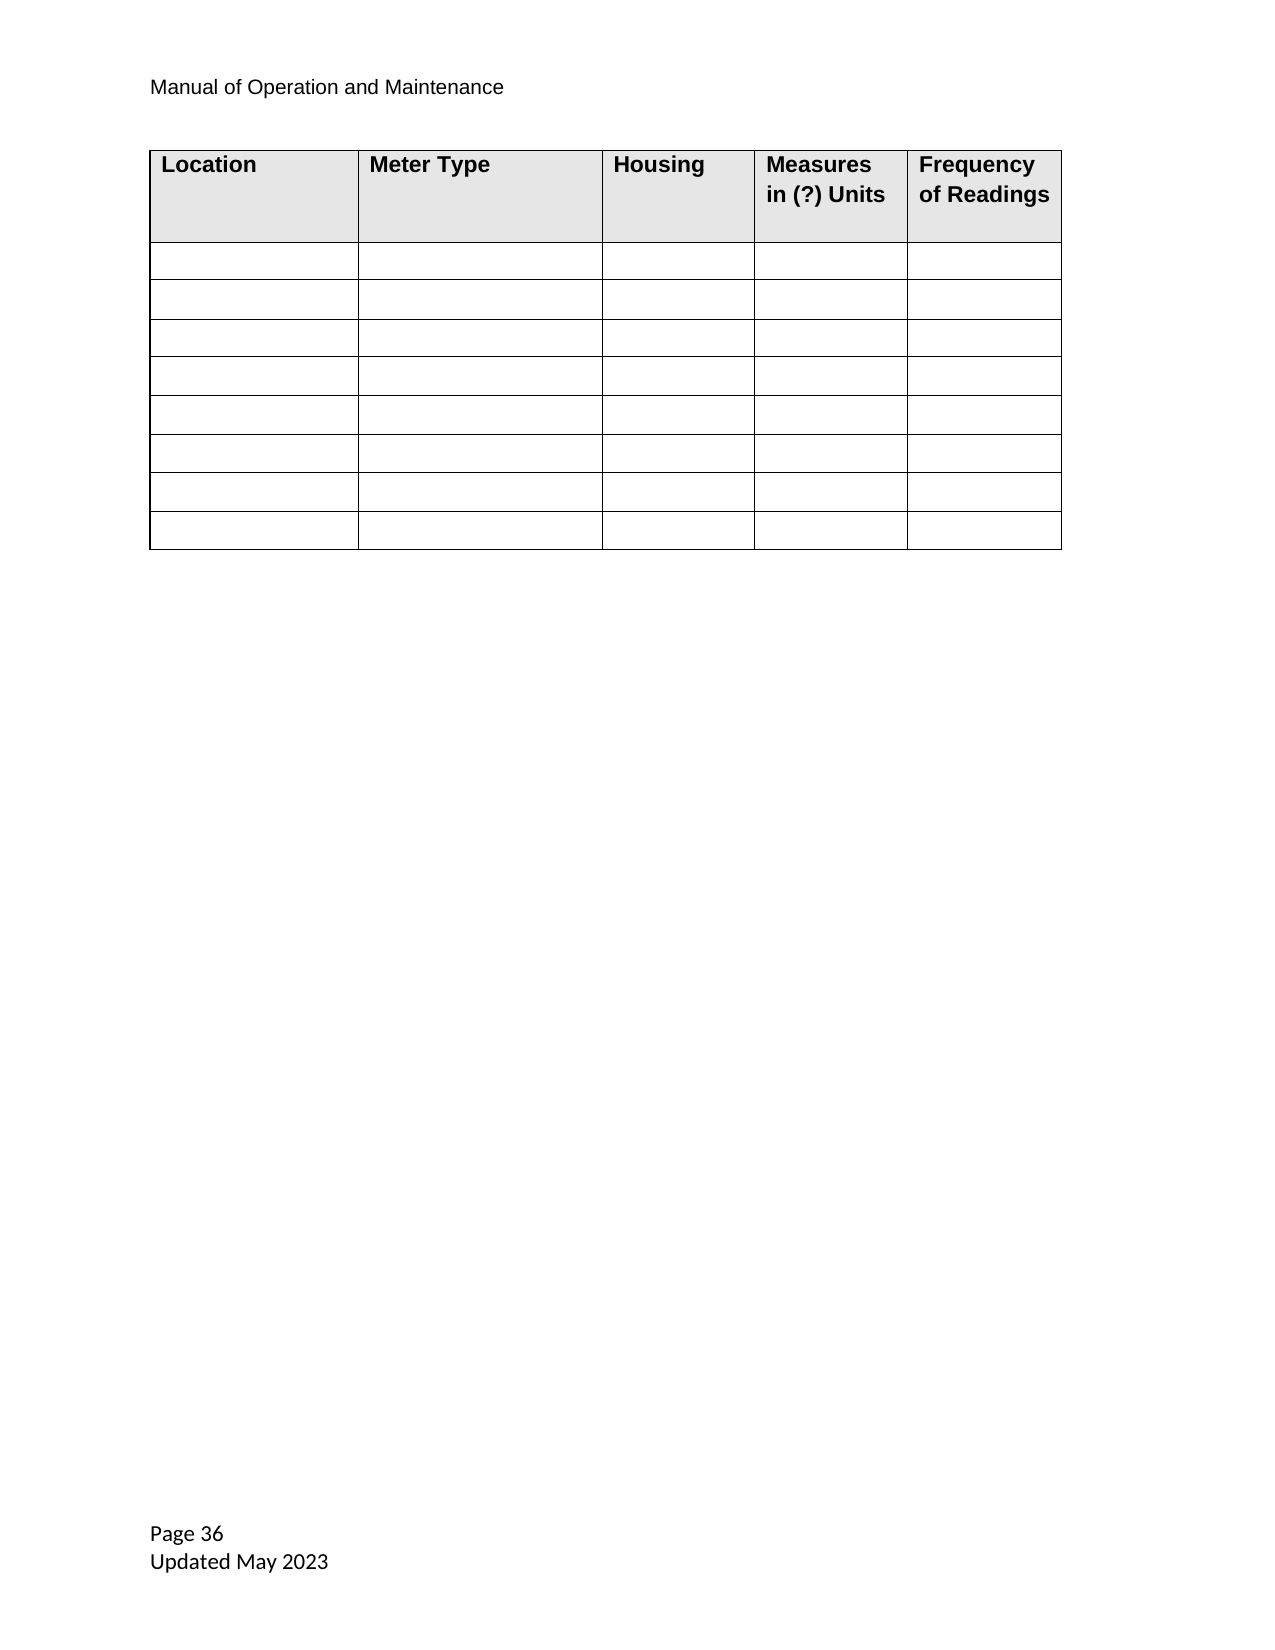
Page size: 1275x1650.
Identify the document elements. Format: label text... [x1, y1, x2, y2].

table_cell [603, 396, 754, 434]
table_cell [359, 435, 602, 472]
table_cell [755, 320, 907, 356]
table_cell [359, 320, 602, 356]
table_cell [908, 396, 1061, 434]
table_cell [151, 320, 358, 356]
table_cell [908, 280, 1061, 318]
table_cell [151, 280, 358, 318]
table_cell [908, 320, 1061, 356]
table_cell [359, 280, 602, 318]
table_cell [359, 473, 602, 511]
table_cell [755, 396, 907, 434]
table_cell [755, 473, 907, 511]
table_cell [359, 396, 602, 434]
table_cell [755, 243, 907, 279]
table_cell [603, 473, 754, 511]
table_header Frequency of Readings [908, 151, 1061, 242]
table_cell [151, 473, 358, 511]
table_cell [603, 357, 754, 395]
table_header Measures in (?) Units [755, 151, 907, 242]
table_cell [603, 512, 754, 549]
table_cell [603, 435, 754, 472]
table_header Meter Type [359, 151, 602, 242]
table_cell [908, 473, 1061, 511]
table_cell [151, 396, 358, 434]
table_cell [151, 243, 358, 279]
table_cell [908, 357, 1061, 395]
table_cell [755, 435, 907, 472]
table_cell [755, 357, 907, 395]
table_cell [603, 243, 754, 279]
table_cell [908, 435, 1061, 472]
table_cell [603, 320, 754, 356]
table_header Location [151, 151, 358, 242]
table_cell [151, 512, 358, 549]
table_cell [359, 512, 602, 549]
table_cell [359, 357, 602, 395]
table_cell [603, 280, 754, 318]
table_header Housing [603, 151, 754, 242]
table_cell [151, 435, 358, 472]
table_cell [151, 357, 358, 395]
table_cell [755, 512, 907, 549]
table_cell [908, 243, 1061, 279]
table_cell [359, 243, 602, 279]
table_cell [755, 280, 907, 318]
table_cell [908, 512, 1061, 549]
